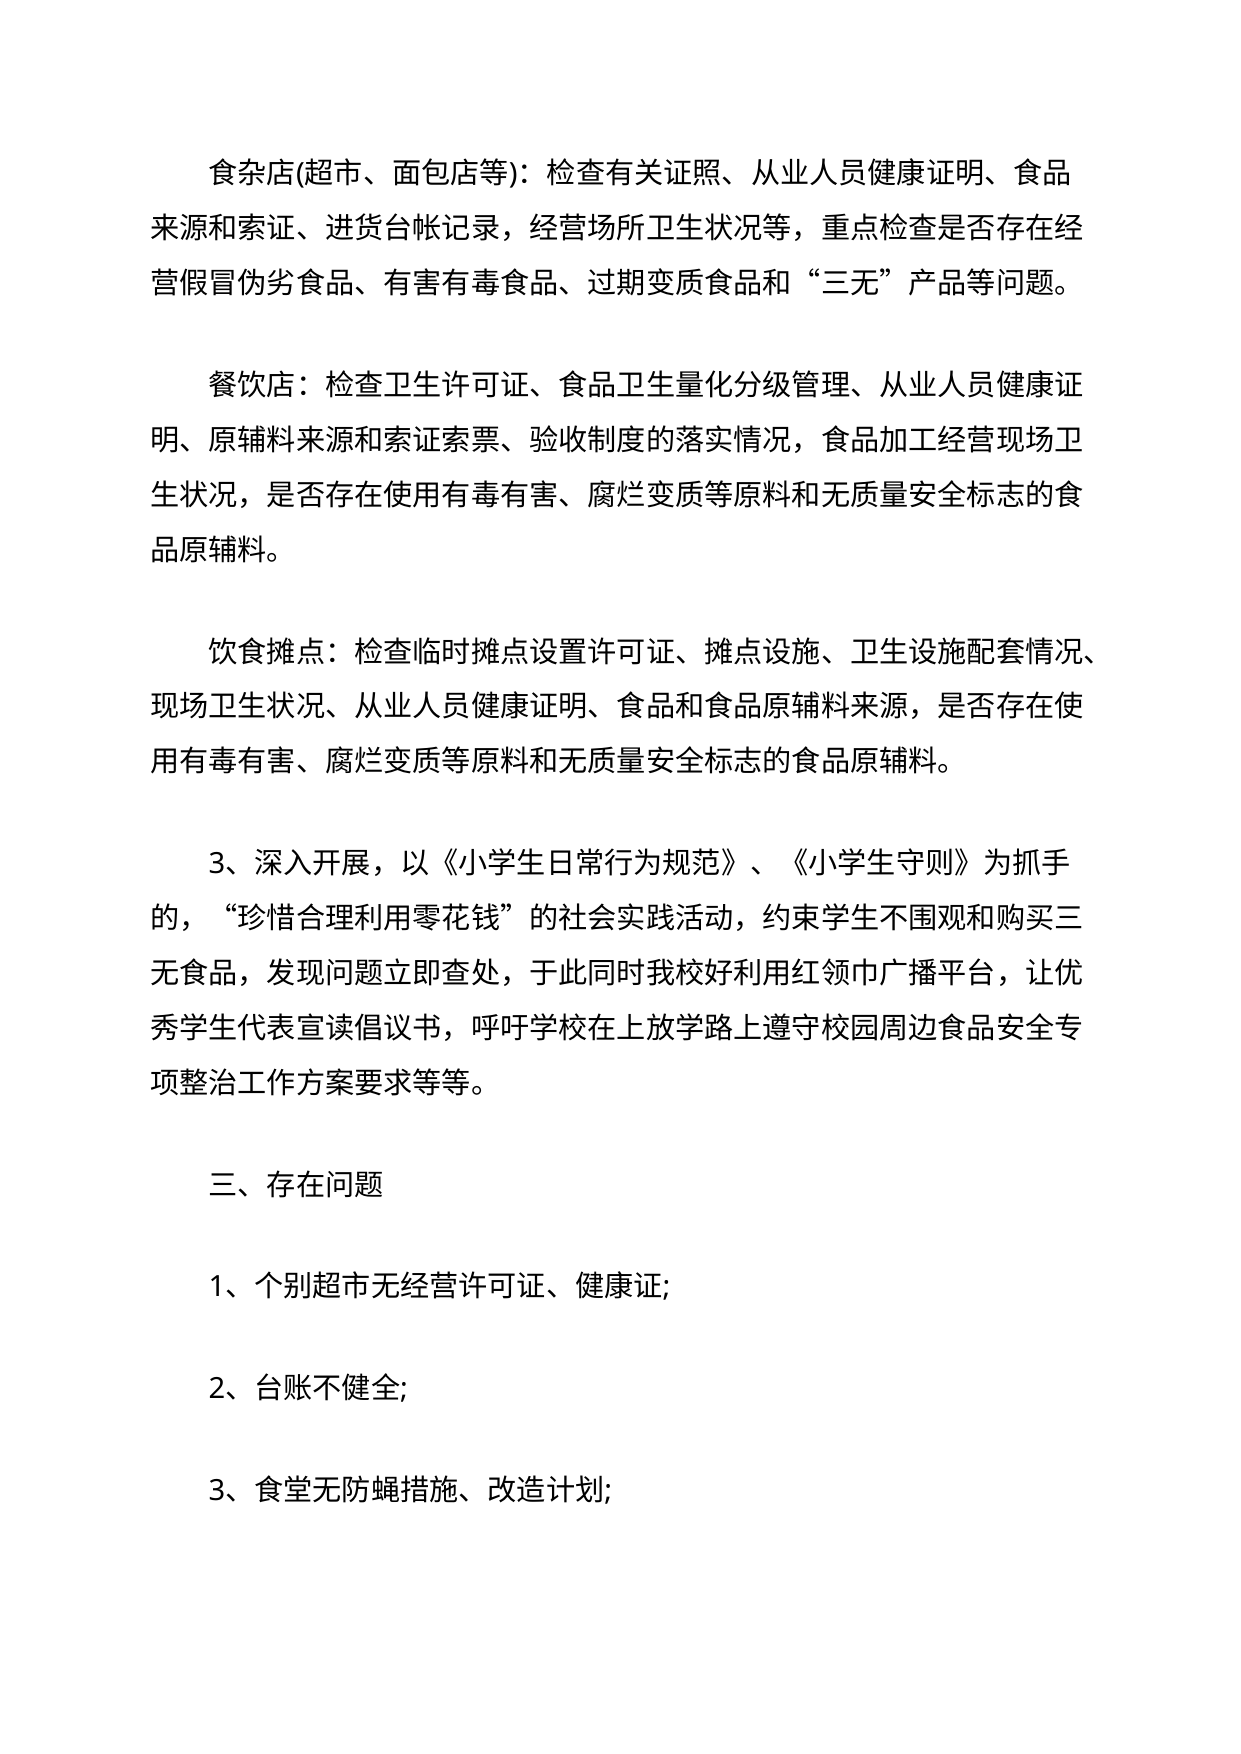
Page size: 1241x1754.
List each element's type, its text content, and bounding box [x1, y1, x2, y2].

text 3、深入开展，以《小学生日常行为规范》、《小学生守则》为抓手的，“珍惜合理利用零花钱”的社会实践活动，约束学生不围观和购买三无食品，发现问题立即查处，于此同时我校好利用红领巾广播平台，让优秀学生代表宣读倡议书，呼吁学校在上放学路上遵守校园周边食品安全专项整治工作方案要求等等。 [150, 840, 1090, 1102]
text 三、存在问题 [150, 1161, 1090, 1203]
text 食杂店(超市、面包店等)：检查有关证照、从业人员健康证明、食品来源和索证、进货台帐记录，经营场所卫生状况等，重点检查是否存在经营假冒伪劣食品、有害有毒食品、过期变质食品和“三无”产品等问题。 [150, 150, 1090, 302]
text 3、食堂无防蝇措施、改造计划; [150, 1467, 1090, 1509]
text 饮食摊点：检查临时摊点设置许可证、摊点设施、卫生设施配套情况、现场卫生状况、从业人员健康证明、食品和食品原辅料来源，是否存在使用有毒有害、腐烂变质等原料和无质量安全标志的食品原辅料。 [150, 628, 1090, 780]
text 1、个别超市无经营许可证、健康证; [150, 1263, 1090, 1305]
text 餐饮店：检查卫生许可证、食品卫生量化分级管理、从业人员健康证明、原辅料来源和索证索票、验收制度的落实情况，食品加工经营现场卫生状况，是否存在使用有毒有害、腐烂变质等原料和无质量安全标志的食品原辅料。 [150, 362, 1090, 569]
text 2、台账不健全; [150, 1365, 1090, 1407]
